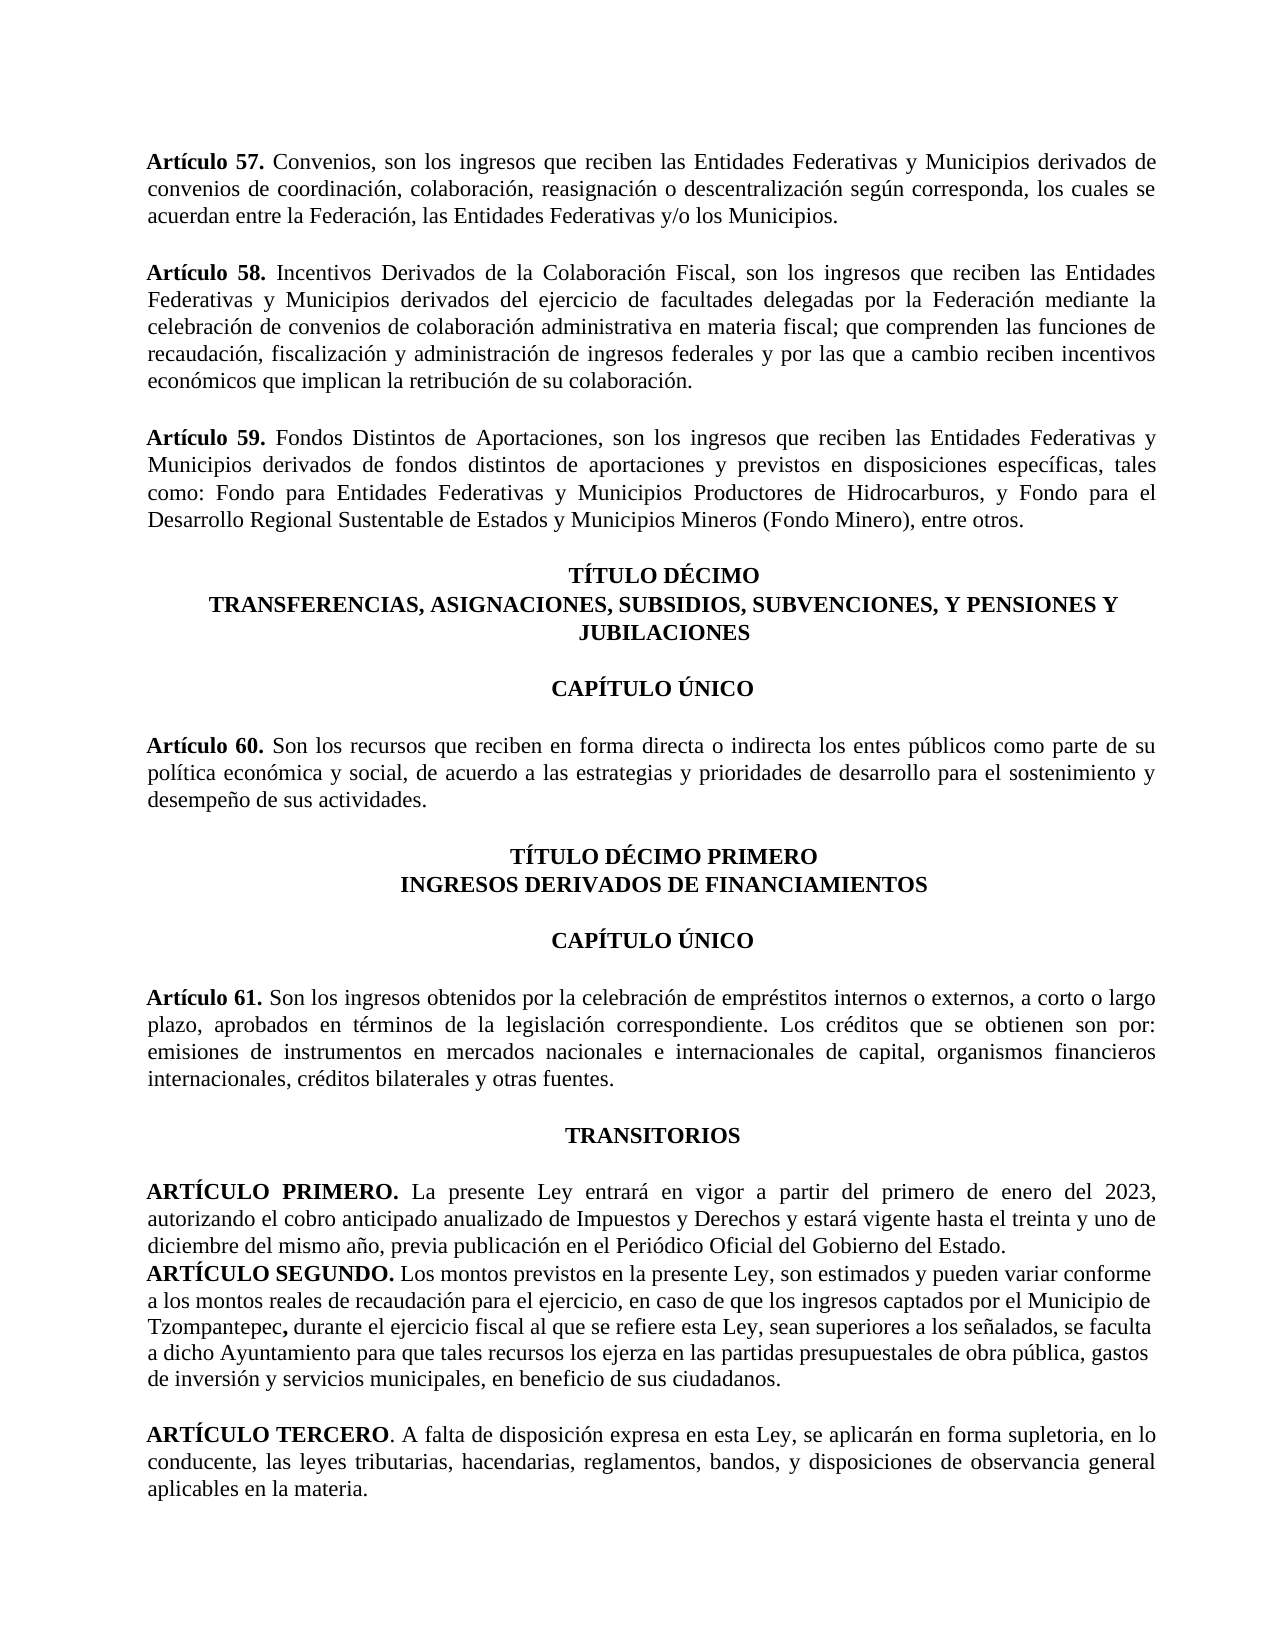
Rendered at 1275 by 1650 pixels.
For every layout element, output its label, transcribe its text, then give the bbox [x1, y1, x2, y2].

text Artículo 61. Son los ingresos obtenidos por la celebración de empréstitos internos o externos, a corto o largo plazo, aprobados en términos de la legislación correspondiente. Los créditos que se obtienen son por: emisiones de instrumentos en mercados nacionales e internacionales de capital, organismos financieros internacionales, créditos bilaterales y otras fuentes. [146, 984, 1158, 1091]
text JUBILACIONES [223, 619, 1105, 645]
text ARTÍCULO PRIMERO. La presente Ley entrará en vigor a partir del primero de enero del 2023, autorizando el cobro anticipado anualizado de Impuestos y Derechos y estará vigente hasta el treinta y uno de diciembre del mismo año, previa publicación en el Periódico Oficial del Gobierno del Estado. [146, 1178, 1158, 1259]
text TRANSFERENCIAS, ASIGNACIONES, SUBSIDIOS, SUBVENCIONES, Y PENSIONES Y [170, 591, 1158, 617]
text Artículo 59. Fondos Distintos de Aportaciones, son los ingresos que reciben las Entidades Federativas y Municipios derivados de fondos distintos de aportaciones y previstos en disposiciones específicas, tales como: Fondo para Entidades Federativas y Municipios Productores de Hidrocarburos, y Fondo para el Desarrollo Regional Sustentable de Estados y Municipios Mineros (Fondo Minero), entre otros. [146, 424, 1158, 532]
text CAPÍTULO ÚNICO [223, 675, 1082, 702]
text Artículo 60. Son los recursos que reciben en forma directa o indirecta los entes públicos como parte de su política económica y social, de acuerdo a las estrategias y prioridades de desarrollo para el sostenimiento y desempeño de sus actividades. [146, 732, 1158, 812]
text ARTÍCULO TERCERO. A falta de disposición expresa en esta Ley, se aplicarán en forma supletoria, en lo conducente, las leyes tributarias, hacendarias, reglamentos, bandos, y disposiciones de observancia general aplicables en la materia. [146, 1421, 1158, 1501]
text Artículo 57. Convenios, son los ingresos que reciben las Entidades Federativas y Municipios derivados de convenios de coordinación, colaboración, reasignación o descentralización según corresponda, los cuales se acuerdan entre la Federación, las Entidades Federativas y/o los Municipios. [146, 148, 1158, 229]
text ARTÍCULO SEGUNDO. Los montos previstos en la presente Ley, son estimados y pueden variar conforme a los montos reales de recaudación para el ejercicio, en caso de que los ingresos captados por el Municipio de Tzompantepec, durante el ejercicio fiscal al que se refiere esta Ley, sean superiores a los señalados, se faculta a dicho Ayuntamiento para que tales recursos los ejerza en las partidas presupuestales de obra pública, gastos de inversión y servicios municipales, en beneficio de sus ciudadanos. [146, 1261, 1158, 1392]
text CAPÍTULO ÚNICO [223, 927, 1082, 953]
text INGRESOS DERIVADOS DE FINANCIAMIENTOS [400, 871, 1158, 897]
text Artículo 58. Incentivos Derivados de la Colaboración Fiscal, son los ingresos que reciben las Entidades Federativas y Municipios derivados del ejercicio de facultades delegadas por la Federación mediante la celebración de convenios de colaboración administrativa en materia fiscal; que comprenden las funciones de recaudación, fiscalización y administración de ingresos federales y por las que a cambio reciben incentivos económicos que implican la retribución de su colaboración. [146, 259, 1158, 394]
text TÍTULO DÉCIMO PRIMERO [223, 843, 1104, 869]
text TRANSITORIOS [223, 1122, 1082, 1148]
text TÍTULO DÉCIMO [223, 563, 1105, 589]
